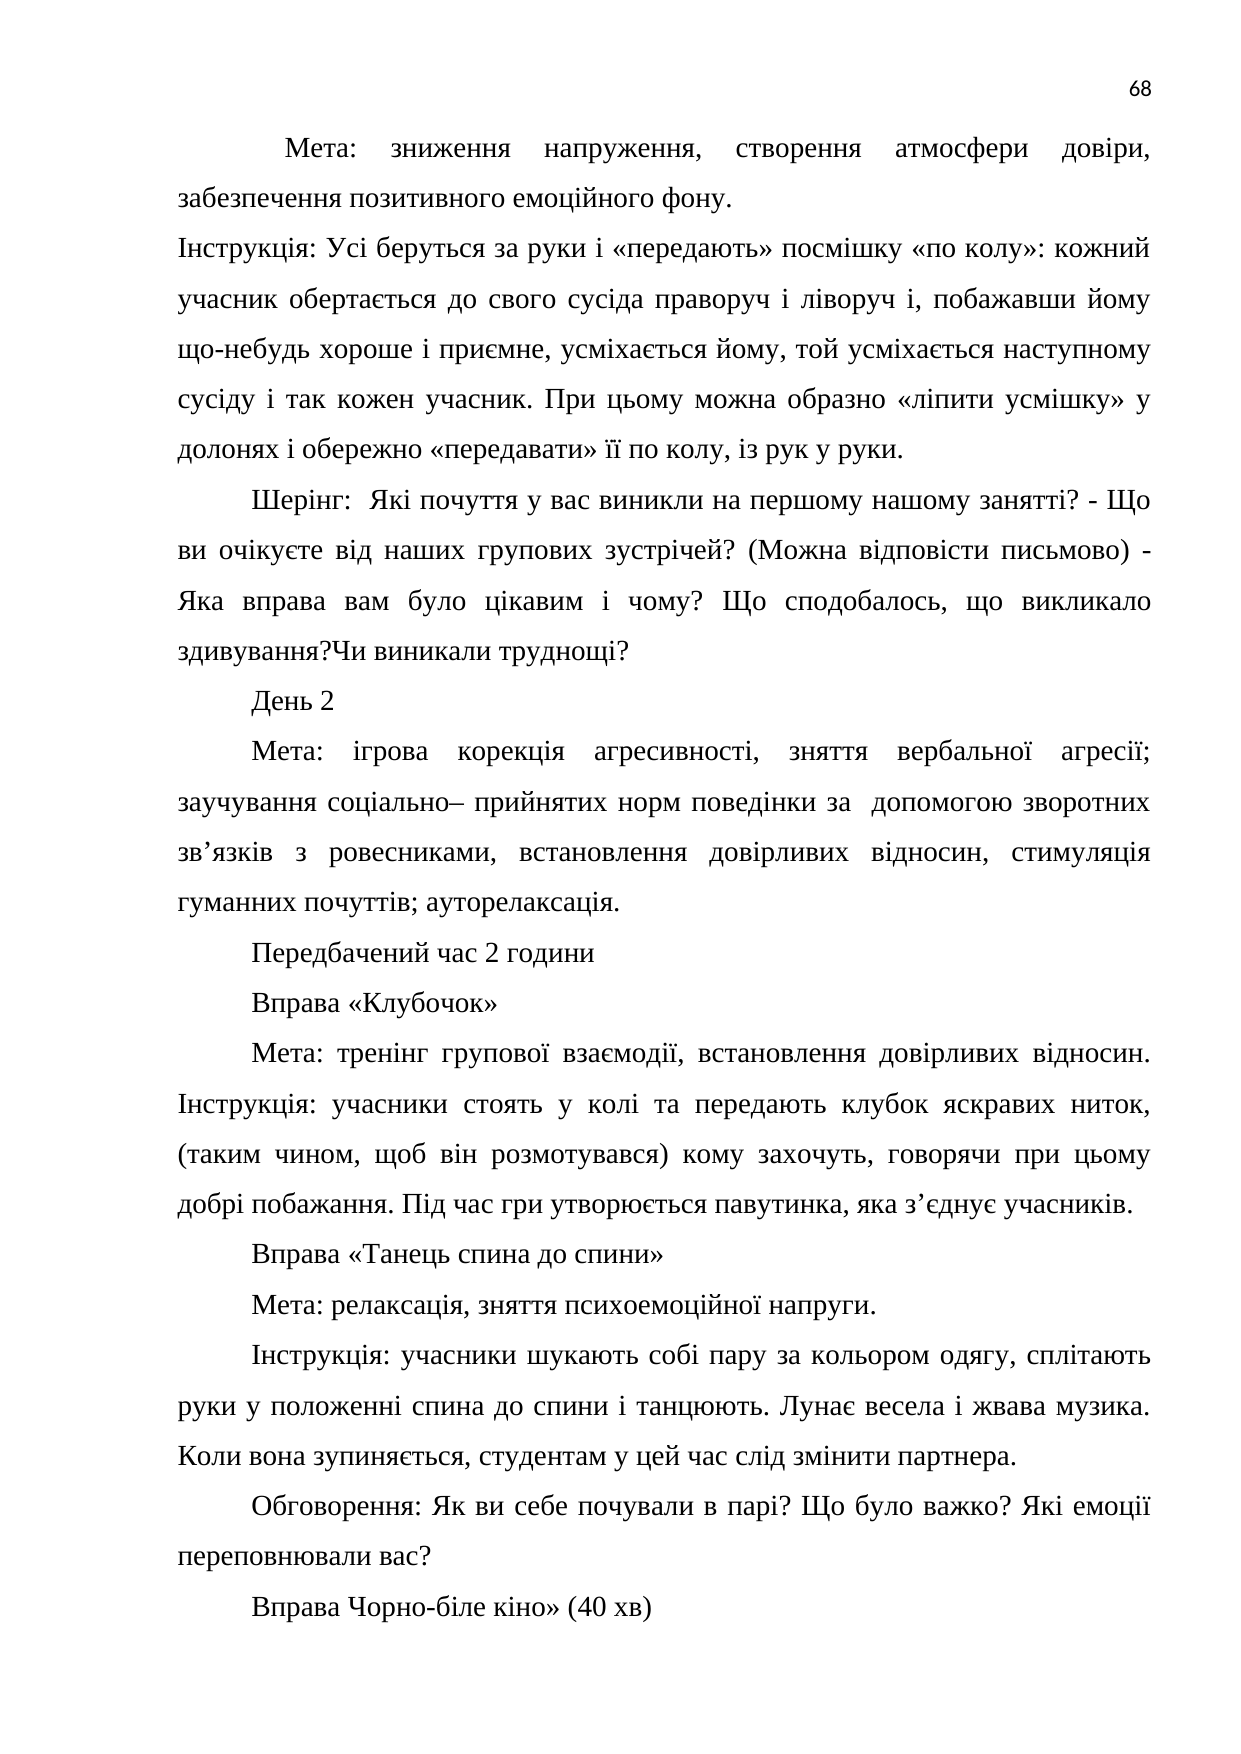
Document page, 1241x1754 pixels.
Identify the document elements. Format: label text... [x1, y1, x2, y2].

text Мета: релаксація, зняття психоемоційної напруги. [177, 1287, 1152, 1321]
text Інструкція: учасники шукають собі пару за кольором одягу, сплітають руки у положенні спина до спини і танцюють. Лунає весела і жвава музика. Коли вона зупиняється, студентам у цей час слід змінити партнера. [177, 1337, 1152, 1471]
text Мета: ігрова корекція агресивності, зняття вербальної агресії; заучування соціально– прийнятих норм поведінки за допомогою зворотних зв’язків з ровесниками, встановлення довірливих відносин, стимуляція гуманних почуттів; ауторелаксація. [177, 733, 1152, 918]
text Мета: тренінг групової взаємодії, встановлення довірливих відносин. Інструкція: учасники стоять у колі та передають клубок яскравих ниток, (таким чином, щоб він розмотувався) кому захочуть, говорячи при цьому добрі побажання. Під час гри утворюється павутинка, яка з’єднує учасників. [177, 1035, 1152, 1220]
text Вправа «Танець спина до спини» [177, 1237, 1152, 1270]
text Мета: зниження напруження, створення атмосфери довіри, забезпечення позитивного емоційного фону. [177, 130, 1152, 214]
text День 2 [177, 683, 1152, 717]
text Вправа «Клубочок» [177, 985, 1152, 1019]
text Вправа Чорно-біле кіно» (40 хв) [177, 1589, 1152, 1622]
text Обговорення: Як ви себе почували в парі? Що було важко? Які емоції переповнювали вас? [177, 1488, 1152, 1572]
text Передбачений час 2 години [177, 935, 1152, 968]
text Шерінг: Які почуття у вас виникли на першому нашому занятті? - Що ви очікуєте від наших групових зустрічей? (Можна відповісти письмово) - Яка вправа вам було цікавим і чому? Що сподобалось, що викликало здивування?Чи виникали труднощі? [177, 482, 1152, 666]
text Інструкція: Усі беруться за руки і «передають» посмішку «по колу»: кожний учасник обертається до свого сусіда праворуч і ліворуч і, побажавши йому що-небудь хороше і приємне, усміхається йому, той усміхається наступному сусіду і так кожен учасник. При цьому можна образно «ліпити усмішку» у долонях і обережно «передавати» її по колу, із рук у руки. [177, 230, 1152, 465]
